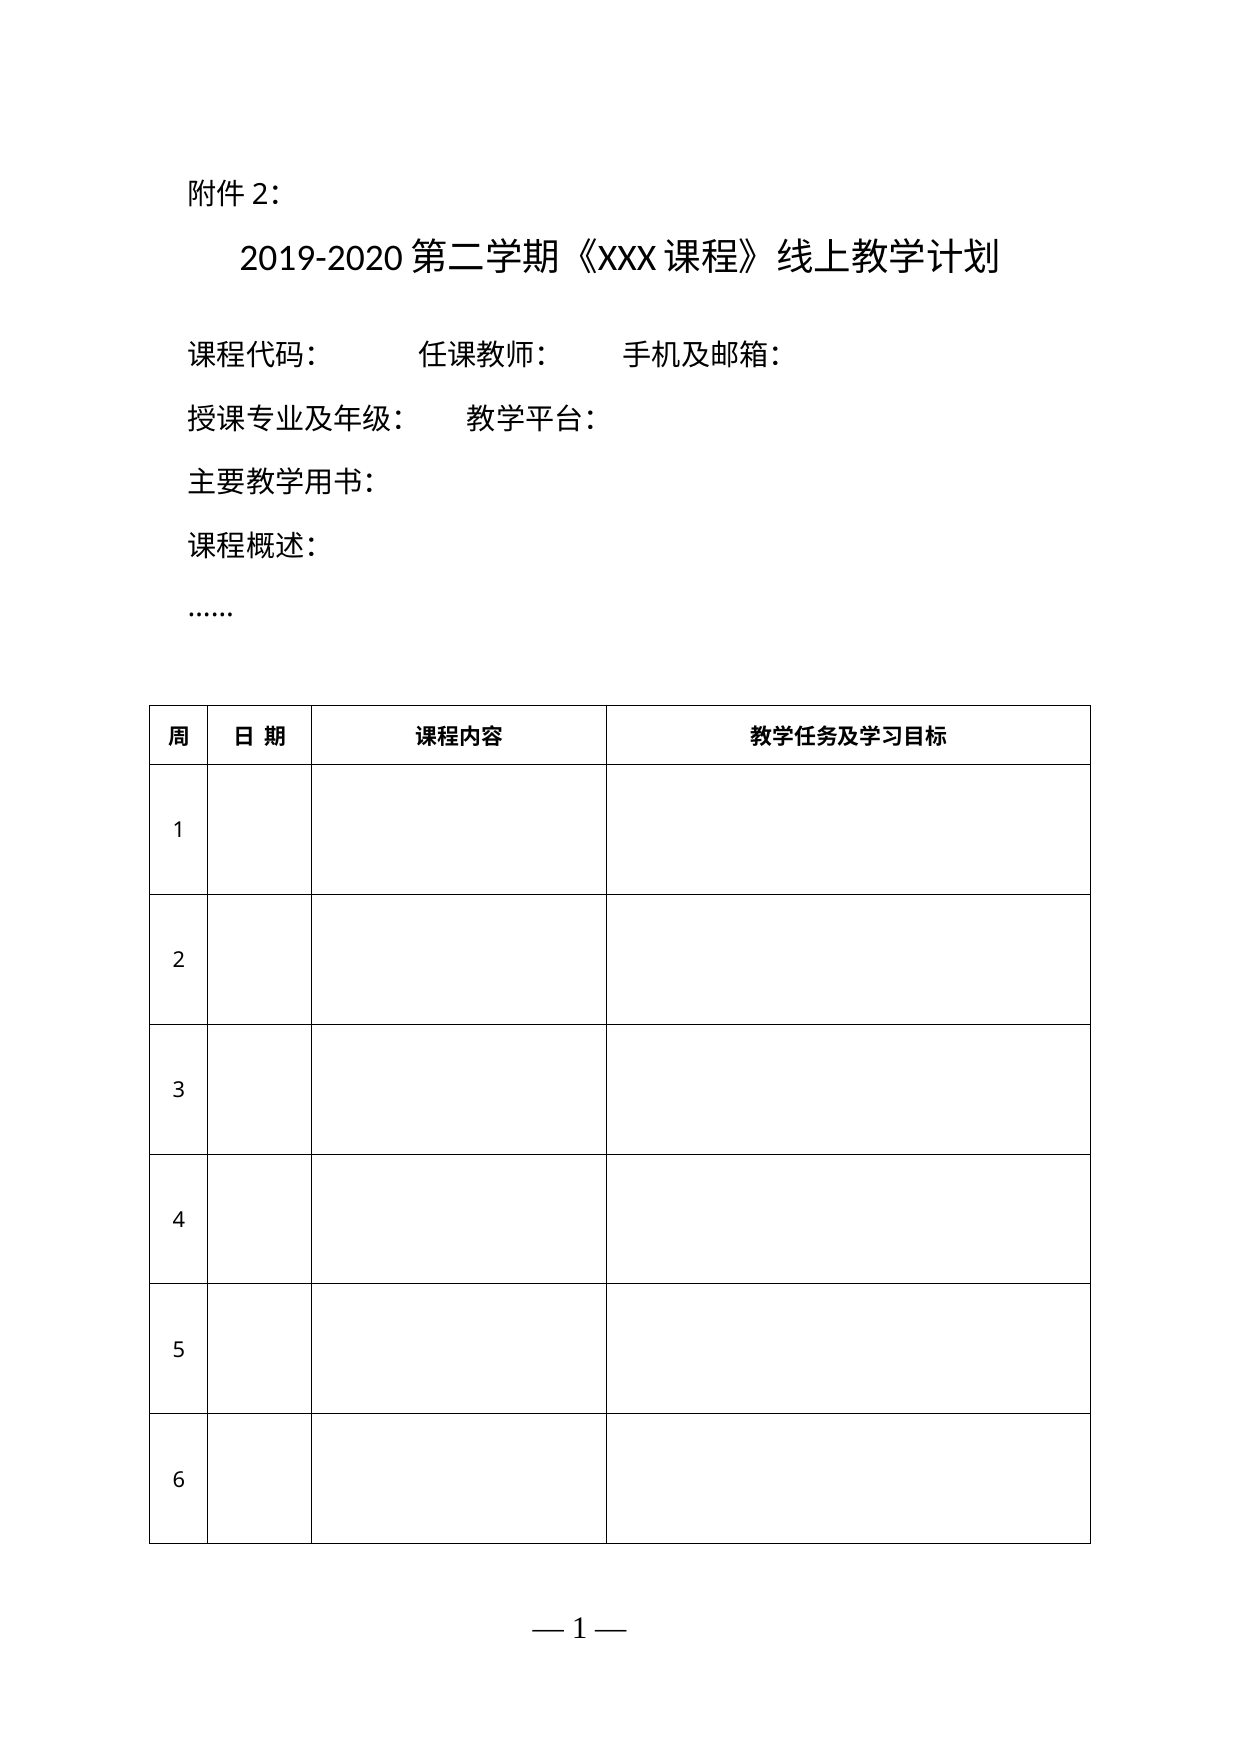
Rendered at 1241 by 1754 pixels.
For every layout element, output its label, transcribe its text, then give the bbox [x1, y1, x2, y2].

table_cell 3 [150, 1025, 207, 1153]
table_cell [312, 1414, 606, 1543]
table_cell 4 [150, 1155, 207, 1283]
text 附件2： [187, 154, 1053, 217]
table_header 课程内容 [312, 706, 606, 764]
table_cell [208, 895, 311, 1023]
table_cell [607, 1025, 1090, 1153]
table_cell [208, 1414, 311, 1543]
table_cell [607, 1284, 1090, 1413]
table_header 周 [150, 706, 207, 764]
table_cell [312, 1025, 606, 1153]
table_cell [607, 765, 1090, 894]
text 课程代码： 任课教师： 手机及邮箱： [187, 332, 1053, 374]
table_cell [312, 895, 606, 1023]
table_cell [312, 765, 606, 894]
text 授课专业及年级： 教学平台： [187, 395, 1053, 438]
table_cell 5 [150, 1284, 207, 1413]
table_cell [607, 895, 1090, 1023]
table_cell [208, 1284, 311, 1413]
table_cell 2 [150, 895, 207, 1023]
table_cell [208, 1025, 311, 1153]
table_cell 6 [150, 1414, 207, 1543]
table_header 教学任务及学习目标 [607, 706, 1090, 764]
table_cell [208, 765, 311, 894]
table_cell [312, 1155, 606, 1283]
subtitle 2019-2020第二学期《XXX课程》线上教学计划 [187, 217, 1053, 283]
text …… [187, 586, 1053, 625]
table_cell [312, 1284, 606, 1413]
table_cell [208, 1155, 311, 1283]
table_cell [607, 1414, 1090, 1543]
table_cell 1 [150, 765, 207, 894]
table_cell [607, 1155, 1090, 1283]
text 主要教学用书： [187, 459, 1053, 501]
table_header 日 期 [208, 706, 311, 764]
text 课程概述： [187, 522, 1053, 564]
